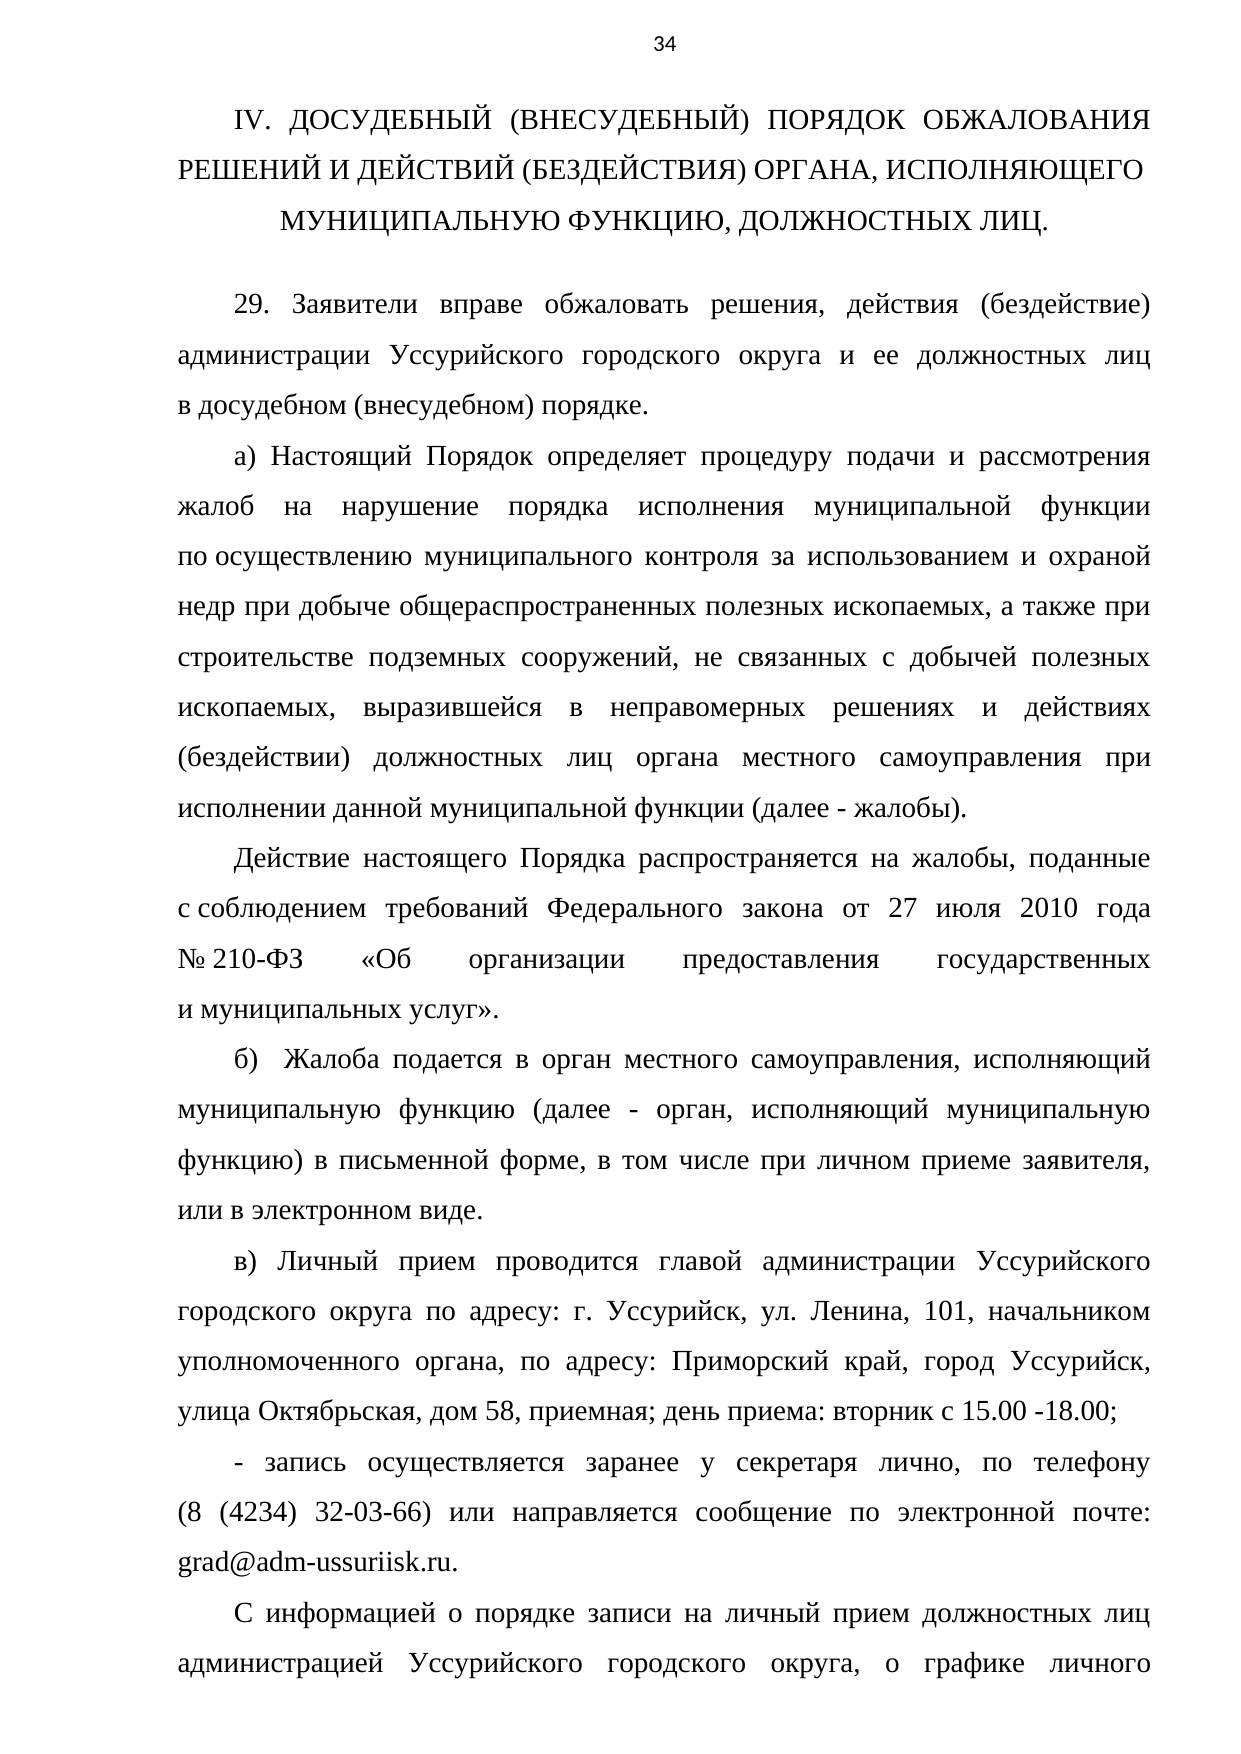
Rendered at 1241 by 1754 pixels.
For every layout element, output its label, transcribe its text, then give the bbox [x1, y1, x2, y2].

text IV. ДОСУДЕБНЫЙ (ВНЕСУДЕБНЫЙ) ПОРЯДОК ОБЖАЛОВАНИЯ РЕШЕНИЙ И ДЕЙСТВИЙ (БЕЗДЕЙСТВИЯ) ОРГАНА, ИСПОЛНЯЮЩЕГО [177, 102, 1152, 186]
text а) Настоящий Порядок определяет процедуру подачи и рассмотрения жалоб на нарушение порядка исполнения муниципальной функции по осуществлению муниципального контроля за использованием и охраной недр при добыче общераспространенных полезных ископаемых, а также при строительстве подземных сооружений, не связанных с добычей полезных ископаемых, выразившейся в неправомерных решениях и действиях (бездействии) должностных лиц органа местного самоуправления при исполнении данной муниципальной функции (далее - жалобы). [177, 438, 1152, 823]
text - запись осуществляется заранее у секретаря лично, по телефону (8 (4234) 32-03-66) или направляется сообщение по электронной почте: grad@adm-ussuriisk.ru. [177, 1444, 1152, 1578]
text Действие настоящего Порядка распространяется на жалобы, поданные с соблюдением требований Федерального закона от 27 июля 2010 года № 210-ФЗ «Об организации предоставления государственных и муниципальных услуг». [177, 840, 1152, 1024]
text б) Жалоба подается в орган местного самоуправления, исполняющий муниципальную функцию (далее - орган, исполняющий муниципальную функцию) в письменной форме, в том числе при личном приеме заявителя, или в электронном виде. [177, 1041, 1152, 1226]
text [177, 1595, 1152, 1679]
text 29. Заявители вправе обжаловать решения, действия (бездействие) администрации Уссурийского городского округа и ее должностных лиц в досудебном (внесудебном) порядке. [177, 287, 1152, 421]
text в) Личный прием проводится главой администрации Уссурийского городского округа по адресу: г. Уссурийск, ул. Ленина, 101, начальником уполномоченного органа, по адресу: Приморский край, город Уссурийск, улица Октябрьская, дом 58, приемная; день приема: вторник с 15.00 -18.00; [177, 1243, 1152, 1427]
text МУНИЦИПАЛЬНУЮ ФУНКЦИЮ, ДОЛЖНОСТНЫХ ЛИЦ. [177, 203, 1152, 236]
